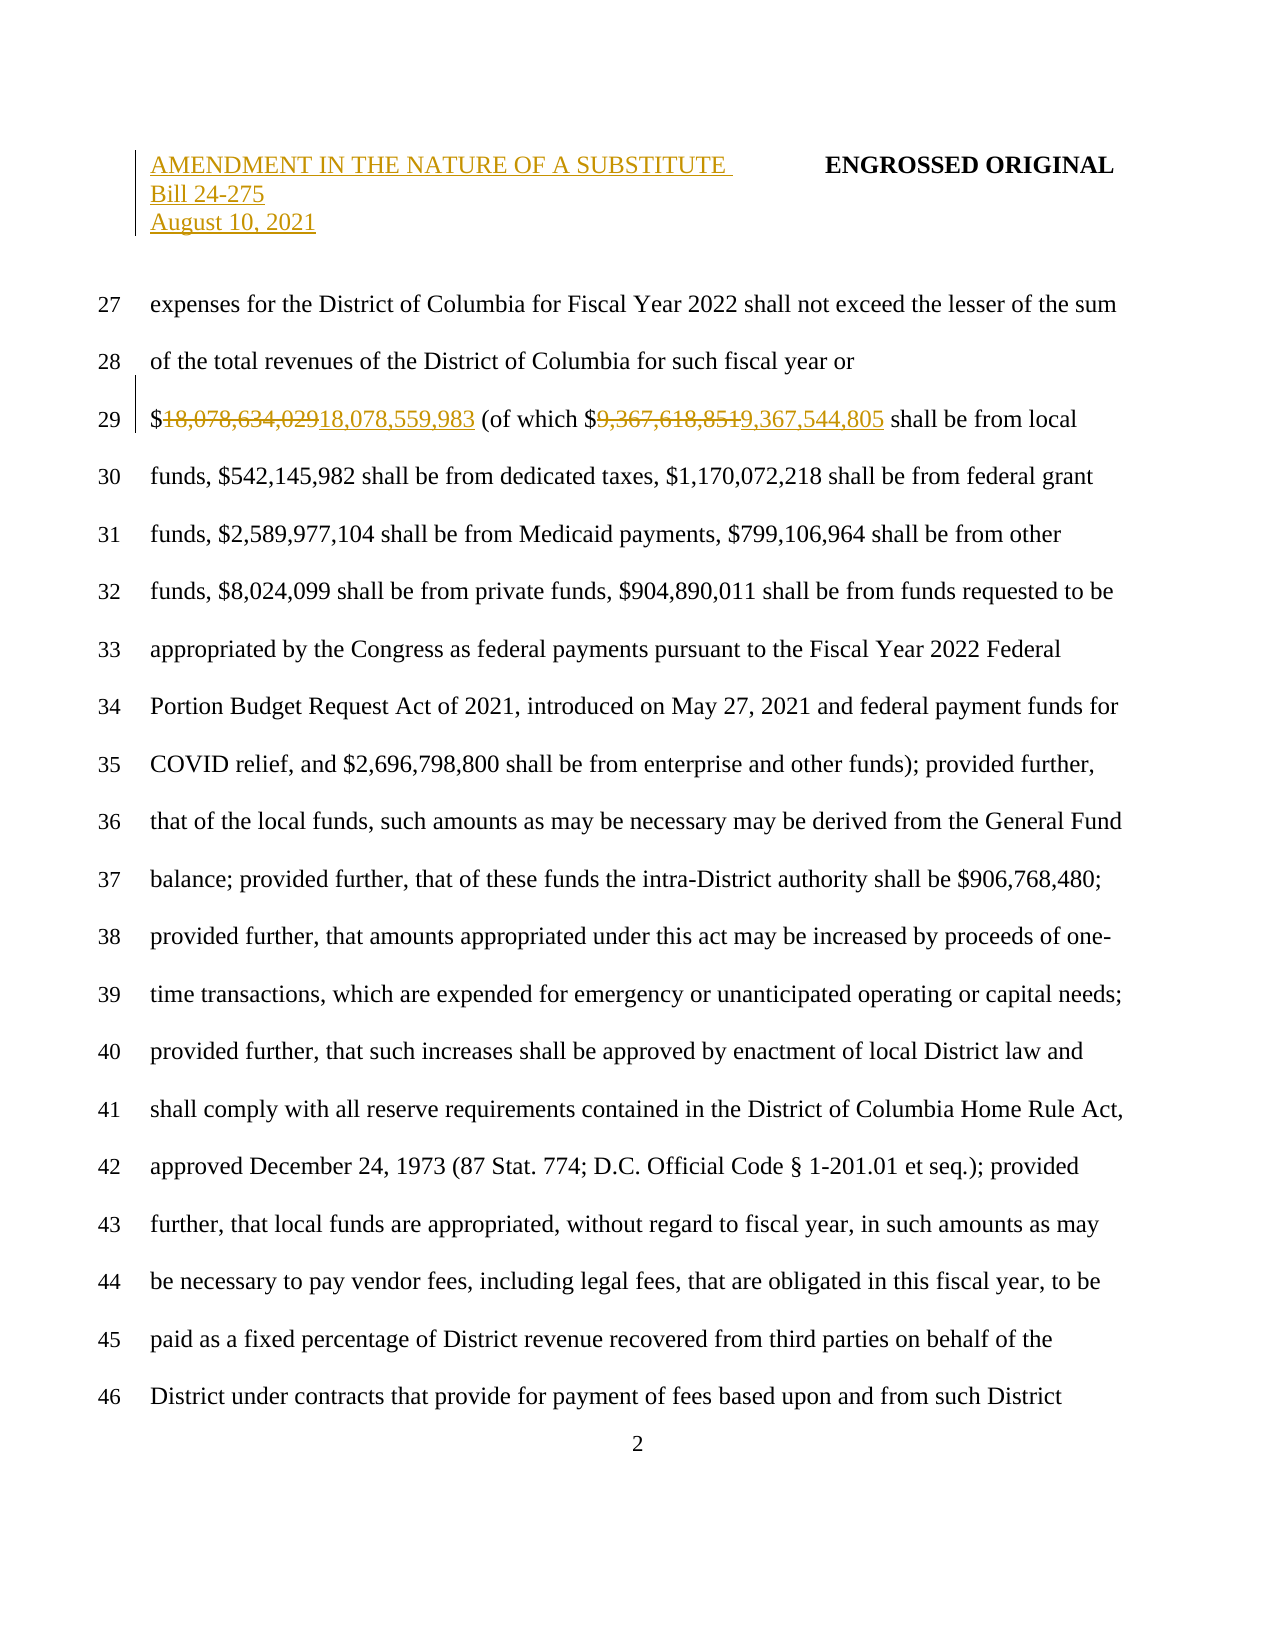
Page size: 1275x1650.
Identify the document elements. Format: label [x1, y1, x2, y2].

text [150, 289, 1125, 1410]
